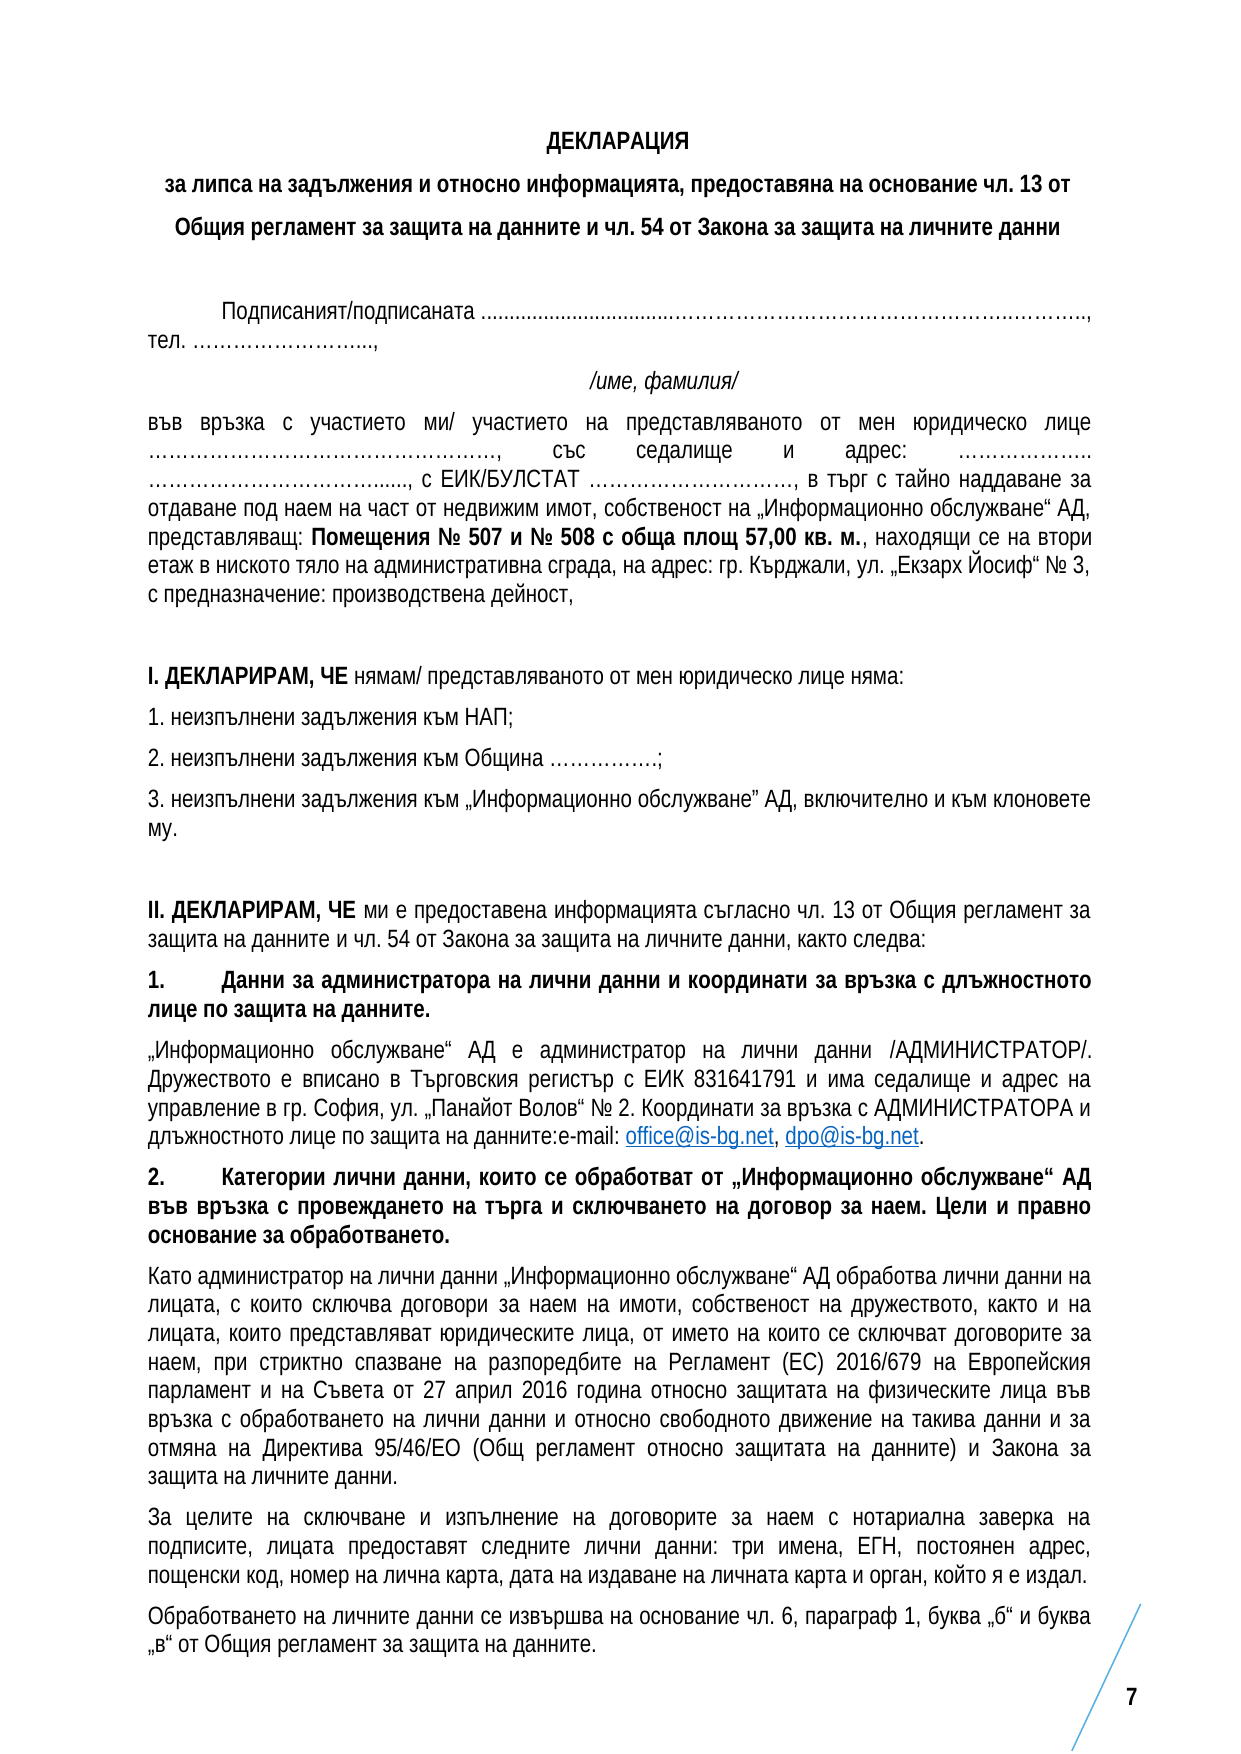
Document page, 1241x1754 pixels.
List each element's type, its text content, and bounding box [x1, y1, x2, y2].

text Като администратор на лични данни „Информационно обслужване“ АД обработва лични данни на лицата, с които сключва договори за наем на имоти, собственост на дружеството, както и на лицата, които представляват юридическите лица, от името на които се сключват договорите за наем, при стриктно спазване на разпоредбите на Регламент (ЕС) 2016/679 на Европейския парламент и на Съвета от 27 април 2016 година относно защитата на физическите лица във връзка с обработването на лични данни и относно свободното движение на такива данни и за отмяна на Директива 95/46/ЕО (Общ регламент относно защитата на данните) и Закона за защита на личните данни. [148, 1261, 1092, 1490]
list Категории лични данни, които се обработват от „Информационно обслужване“ АД във връзка с провеждането на търга и сключването на договор за наем. Цели и правно основание за обработването. [148, 1162, 1092, 1248]
text 2. неизпълнени задължения към Община …………….; [148, 743, 1092, 772]
list Данни за администратора на лични данни и координати за връзка с длъжностното лице по защита на данните. [148, 965, 1092, 1023]
text За целите на сключване и изпълнение на договорите за наем с нотариална заверка на подписите, лицата предоставят следните лични данни: три имена, ЕГН, постоянен адрес, пощенски код, номер на лична карта, дата на издаване на личната карта и орган, който я е издал. [148, 1502, 1092, 1588]
text „Информационно обслужване“ АД е администратор на лични данни /АДМИНИСТРАТОР/. Дружеството е вписано в Търговския регистър с ЕИК 831641791 и има седалище и адрес на управление в гр. София, ул. „Панайот Волов“ № 2. Координати за връзка с АДМИНИСТРАТОРА и длъжностното лице по защита на данните:e-mail: office@is-bg.net, dpo@is-bg.net. [148, 1035, 1092, 1150]
text Подписаният/подписаната ..................................…………………………………………..……….., тел. ……………………..., [148, 296, 1092, 353]
text ДЕКЛАРАЦИЯ [148, 126, 1088, 155]
text I. ДЕКЛАРИРАМ, ЧЕ нямам/ представляваното от мен юридическо лице няма: [148, 661, 1092, 690]
text II. ДЕКЛАРИРАМ, ЧЕ ми е предоставена информацията съгласно чл. 13 от Общия регламент за защита на данните и чл. 54 от Закона за защита на личните данни, както следва: [148, 895, 1092, 953]
text /име, фамилия/ [148, 366, 1092, 394]
text във връзка с участието ми/ участието на представляваното от мен юридическо лице ……………………………………………, със седалище и адрес: ………………..……………………………......, с ЕИК/БУЛСТАТ …………………………, в търг с тайно наддаване за отдаване под наем на част от недвижим имот, собственост на „Информационно обслужване“ АД, представляващ: Помещения № 507 и № 508 с обща площ 57,00 кв. м., находящи се на втори етаж в ниското тяло на административна сграда, на адрес: гр. Кърджали, ул. „Екзарх Йосиф“ № 3, с предназначение: производствена дейност, [148, 407, 1092, 607]
text 1. неизпълнени задължения към НАП; [148, 702, 1092, 731]
text за липса на задължения и относно информацията, предоставяна на основание чл. 13 от Общия регламент за защита на данните и чл. 54 от Закона за защита на личните данни [148, 169, 1088, 241]
text Обработването на личните данни се извършва на основание чл. 6, параграф 1, буква „б“ и буква „в“ от Общия регламент за защита на данните. [148, 1601, 1092, 1658]
text 3. неизпълнени задължения към „Информационно обслужване” АД, включително и към клоновете му. [148, 784, 1092, 842]
